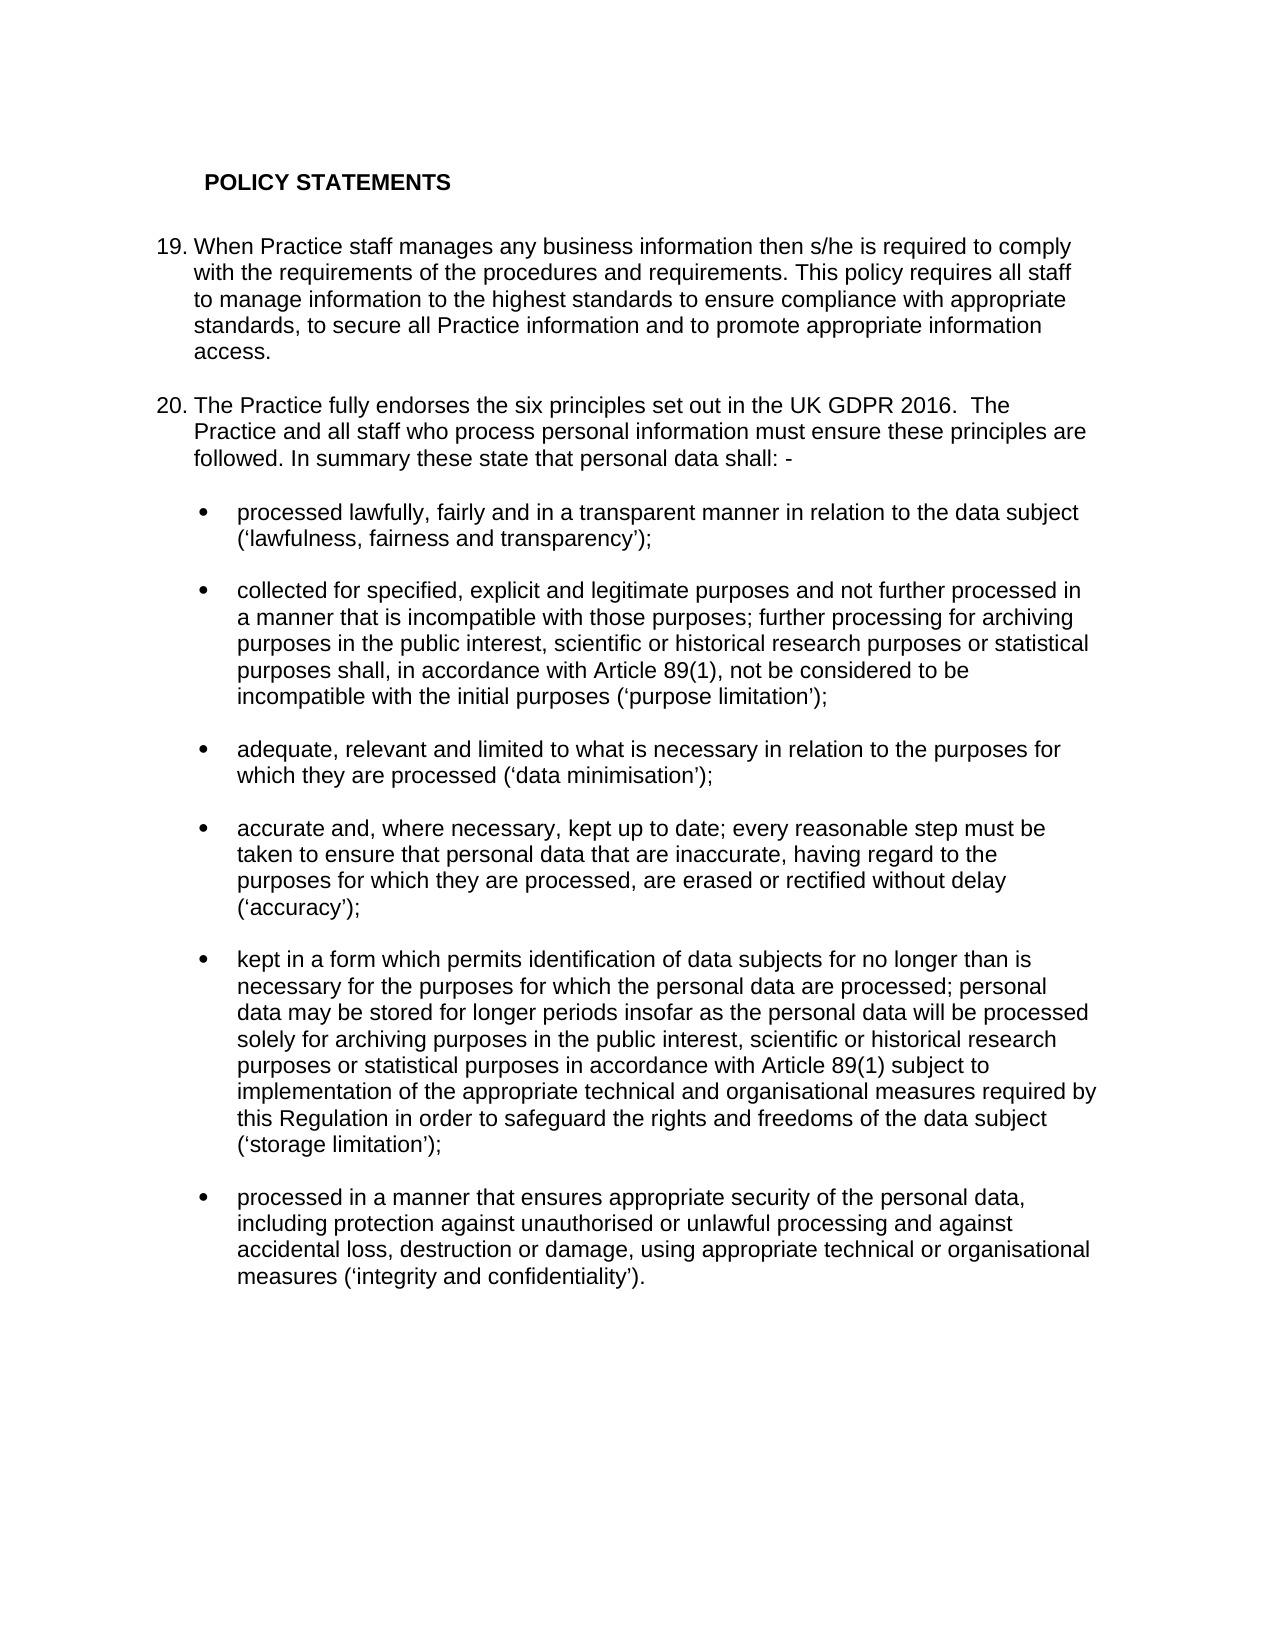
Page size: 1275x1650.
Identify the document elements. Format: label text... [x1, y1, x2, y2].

subtitle POLICY STATEMENTS [204, 169, 1098, 196]
list accurate and, where necessary, kept up to date; every reasonable step must be taken to ensure that personal data that are inaccurate, having regard to the purposes for which they are processed, are erased or rectified without delay (‘accuracy’); [199, 815, 1098, 920]
list adequate, relevant and limited to what is necessary in relation to the purposes for which they are processed (‘data minimisation’); [199, 736, 1098, 788]
list collected for specified, explicit and legitimate purposes and not further processed in a manner that is incompatible with those purposes; further processing for archiving purposes in the public interest, scientific or historical research purposes or statistical purposes shall, in accordance with Article 89(1), not be considered to be incompatible with the initial purposes (‘purpose limitation’); [199, 577, 1098, 709]
list When Practice staff manages any business information then s/he is required to comply with the requirements of the procedures and requirements. This policy requires all staff to manage information to the highest standards to ensure compliance with appropriate standards, to secure all Practice information and to promote appropriate information access. [156, 233, 1087, 364]
list processed lawfully, fairly and in a transparent manner in relation to the data subject (‘lawfulness, fairness and transparency’); [199, 498, 1098, 551]
list The Practice fully endorses the six principles set out in the UK GDPR 2016. The Practice and all staff who process personal information must ensure these principles are followed. In summary these state that personal data shall: - [156, 392, 1087, 471]
list kept in a form which permits identification of data subjects for no longer than is necessary for the purposes for which the personal data are processed; personal data may be stored for longer periods insofar as the personal data will be processed solely for archiving purposes in the public interest, scientific or historical research purposes or statistical purposes in accordance with Article 89(1) subject to implementation of the appropriate technical and organisational measures required by this Regulation in order to safeguard the rights and freedoms of the data subject (‘storage limitation’); [199, 946, 1098, 1157]
list processed in a manner that ensures appropriate security of the personal data, including protection against unauthorised or unlawful processing and against accidental loss, destruction or damage, using appropriate technical or organisational measures (‘integrity and confidentiality’). [199, 1184, 1098, 1289]
